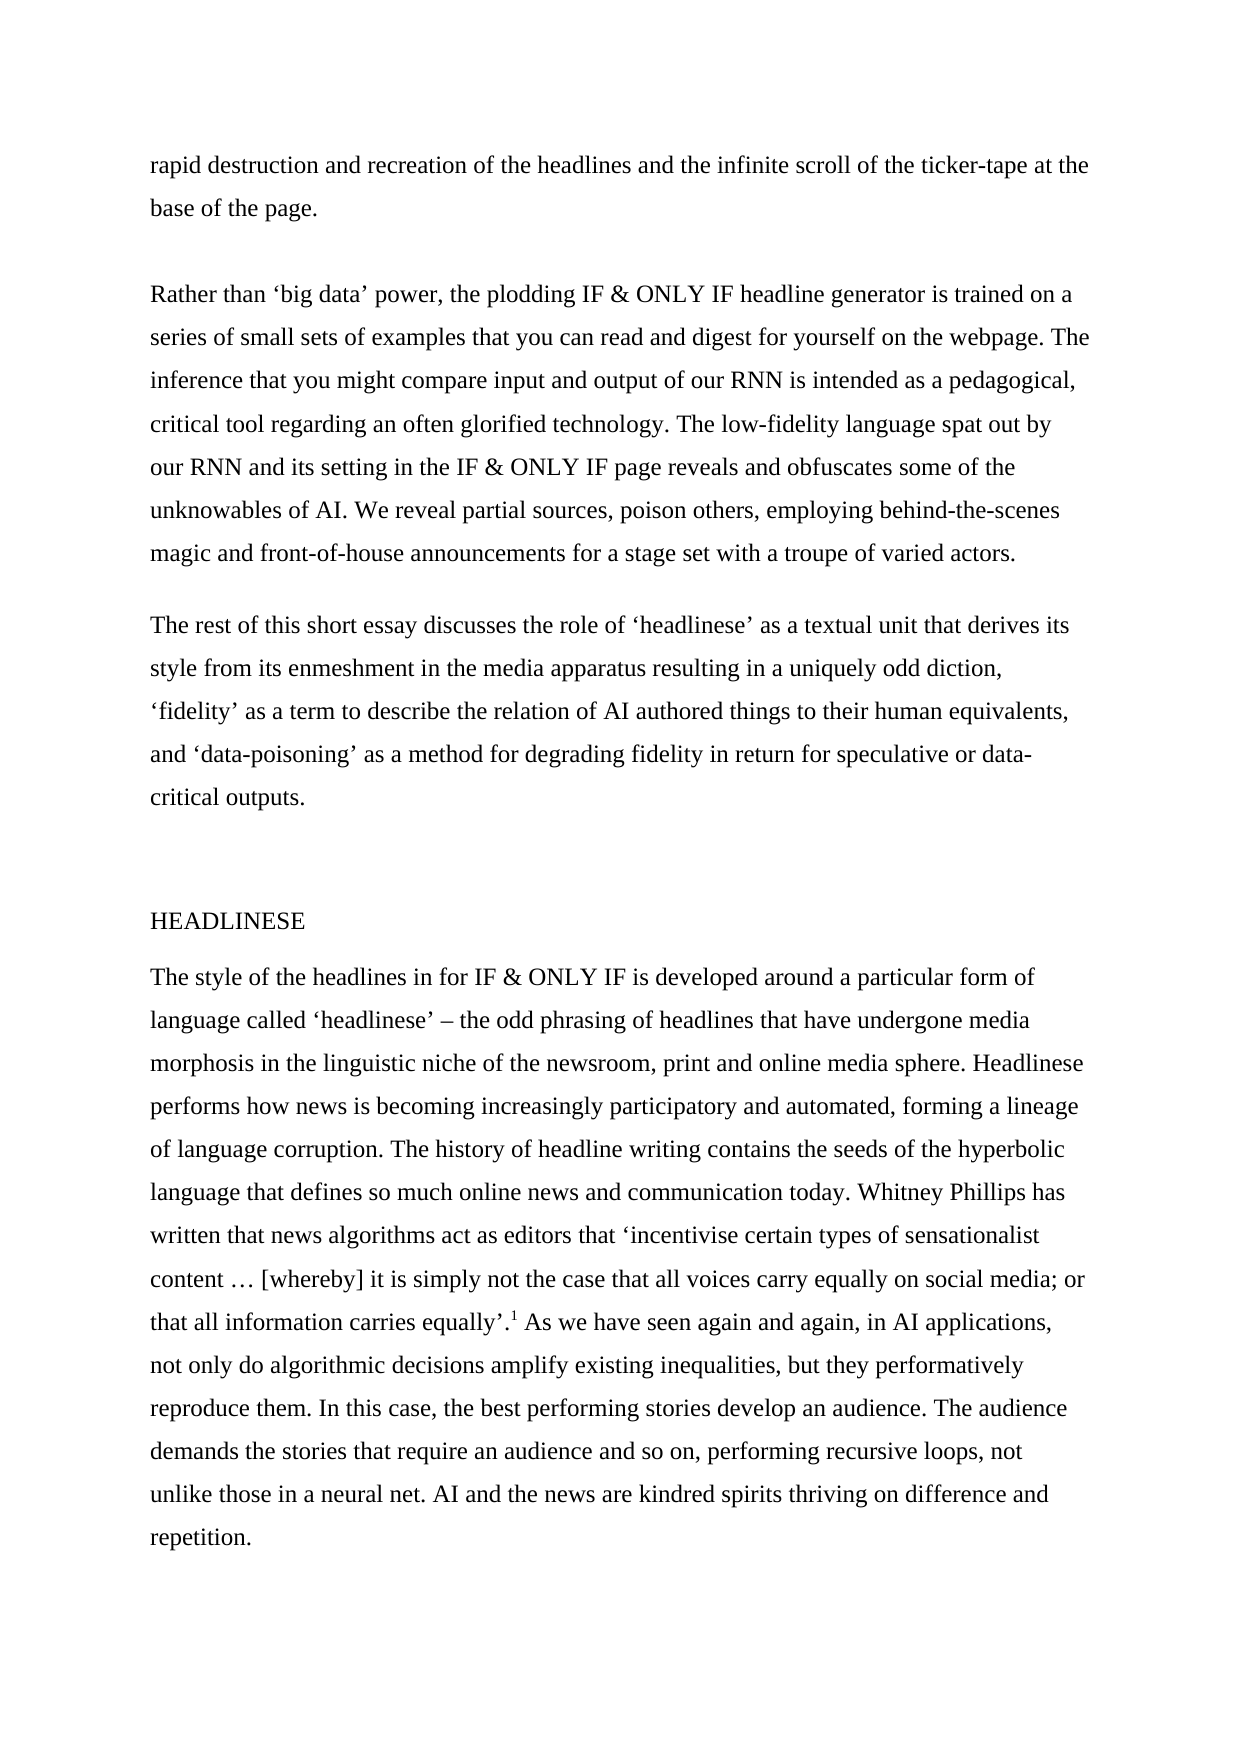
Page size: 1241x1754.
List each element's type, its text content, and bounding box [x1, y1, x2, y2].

text Rather than ‘big data’ power, the plodding IF & ONLY IF headline generator is trained on a series of small sets of examples that you can read and digest for yourself on the webpage. The inference that you might compare input and output of our RNN is intended as a pedagogical, critical tool regarding an often glorified technology. The low-fidelity language spat out by our RNN and its setting in the IF & ONLY IF page reveals and obfuscates some of the unknowables of AI. We reveal partial sources, poison others, employing behind-the-scenes magic and front-of-house announcements for a stage set with a troupe of varied actors. [150, 279, 1090, 567]
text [150, 150, 1090, 222]
subtitle HEADLINESE [150, 906, 1090, 935]
text The style of the headlines in for IF & ONLY IF is developed around a particular form of language called ‘headlinese’ – the odd phrasing of headlines that have undergone media morphosis in the linguistic niche of the newsroom, print and online media sphere. Headlinese performs how news is becoming increasingly participatory and automated, forming a lineage of language corruption. The history of headline writing contains the seeds of the hyperbolic language that defines so much online news and communication today. Whitney Phillips has written that news algorithms act as editors that ‘incentivise certain types of sensationalist content … [whereby] it is simply not the case that all voices carry equally on social media; or that all information carries equally’. As we have seen again and again, in AI applications, not only do algorithmic decisions amplify existing inequalities, but they performatively reproduce them. In this case, the best performing stories develop an audience. The audience demands the stories that require an audience and so on, performing recursive loops, not unlike those in a neural net. AI and the news are kindred spirits thriving on difference and repetition. [150, 962, 1090, 1551]
text The rest of this short essay discusses the role of ‘headlinese’ as a textual unit that derives its style from its enmeshment in the media apparatus resulting in a uniquely odd diction, ‘fidelity’ as a term to describe the relation of AI authored things to their human equivalents, and ‘data-poisoning’ as a method for degrading fidelity in return for speculative or data-critical outputs. [150, 610, 1090, 811]
